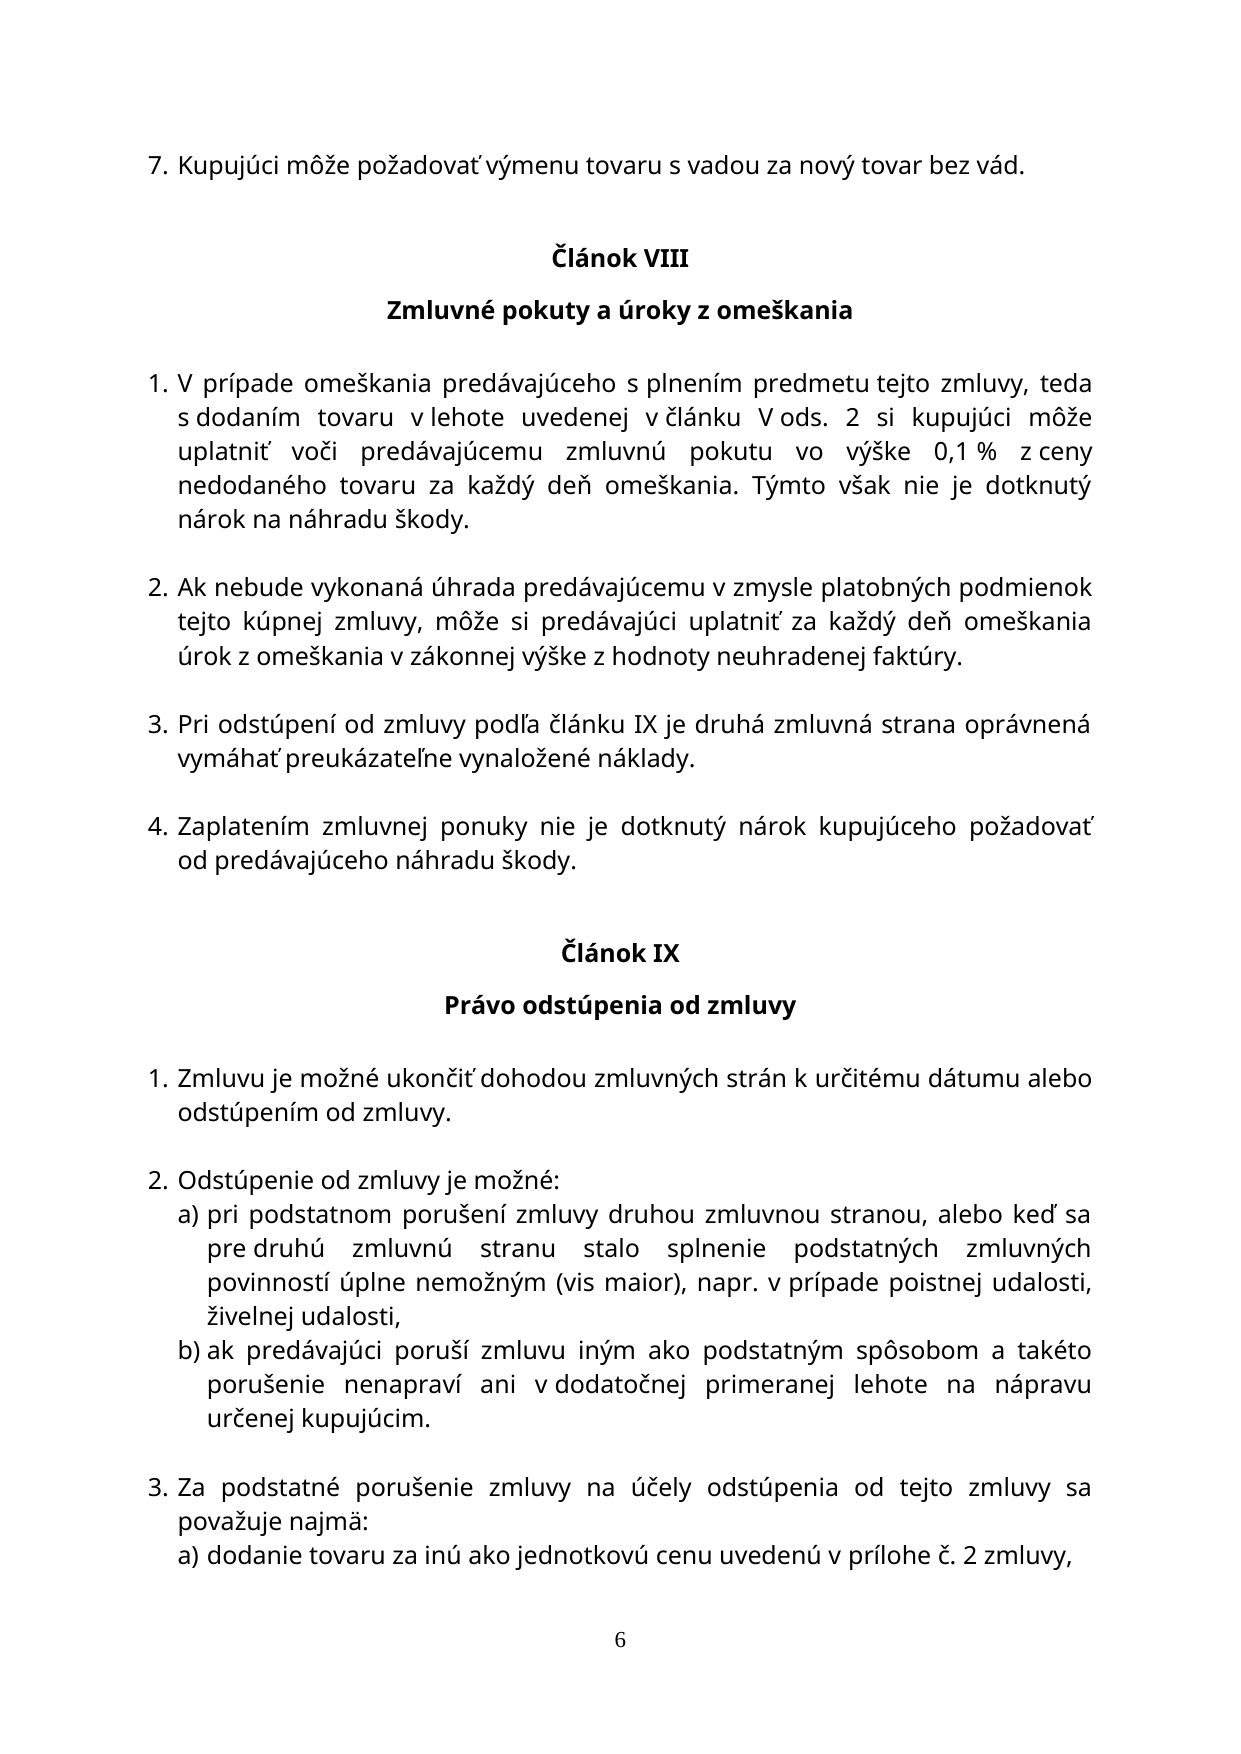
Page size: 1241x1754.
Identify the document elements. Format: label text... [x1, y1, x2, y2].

list Za podstatné porušenie zmluvy na účely odstúpenia od tejto zmluvy sa považuje najmä: [148, 1469, 1093, 1537]
list Odstúpenie od zmluvy je možné: [148, 1163, 1093, 1197]
list Zaplatením zmluvnej ponuky nie je dotknutý nárok kupujúceho požadovať od predávajúceho náhradu škody. [148, 808, 1093, 877]
list dodanie tovaru za inú ako jednotkovú cenu uvedenú v prílohe č. 2 zmluvy, [177, 1537, 1093, 1571]
list Pri odstúpení od zmluvy podľa článku IX je druhá zmluvná strana oprávnená vymáhať preukázateľne vynaložené náklady. [148, 706, 1093, 774]
subtitle Zmluvné pokuty a úroky z omeškania [148, 292, 1093, 326]
subtitle Článok VIII [148, 241, 1093, 275]
list Kupujúci môže požadovať výmenu tovaru s vadou za nový tovar bez vád. [148, 148, 1093, 182]
subtitle Právo odstúpenia od zmluvy [148, 987, 1093, 1021]
list pri podstatnom porušení zmluvy druhou zmluvnou stranou, alebo keď sa pre druhú zmluvnú stranu stalo splnenie podstatných zmluvných povinností úplne nemožným (vis maior), napr. v prípade poistnej udalosti, živelnej udalosti, [177, 1197, 1093, 1333]
subtitle Článok IX [148, 936, 1093, 970]
list ak predávajúci poruší zmluvu iným ako podstatným spôsobom a takéto porušenie nenapraví ani v dodatočnej primeranej lehote na nápravu určenej kupujúcim. [177, 1333, 1093, 1435]
list Ak nebude vykonaná úhrada predávajúcemu v zmysle platobných podmienok tejto kúpnej zmluvy, môže si predávajúci uplatniť za každý deň omeškania úrok z omeškania v zákonnej výške z hodnoty neuhradenej faktúry. [148, 570, 1093, 672]
list Zmluvu je možné ukončiť dohodou zmluvných strán k určitému dátumu alebo odstúpením od zmluvy. [148, 1061, 1093, 1129]
list V prípade omeškania predávajúceho s plnením predmetu tejto zmluvy, teda s dodaním tovaru v lehote uvedenej v článku V ods. 2 si kupujúci môže uplatniť voči predávajúcemu zmluvnú pokutu vo výške 0,1 % z ceny nedodaného tovaru za každý deň omeškania. Týmto však nie je dotknutý nárok na náhradu škody. [148, 366, 1093, 536]
